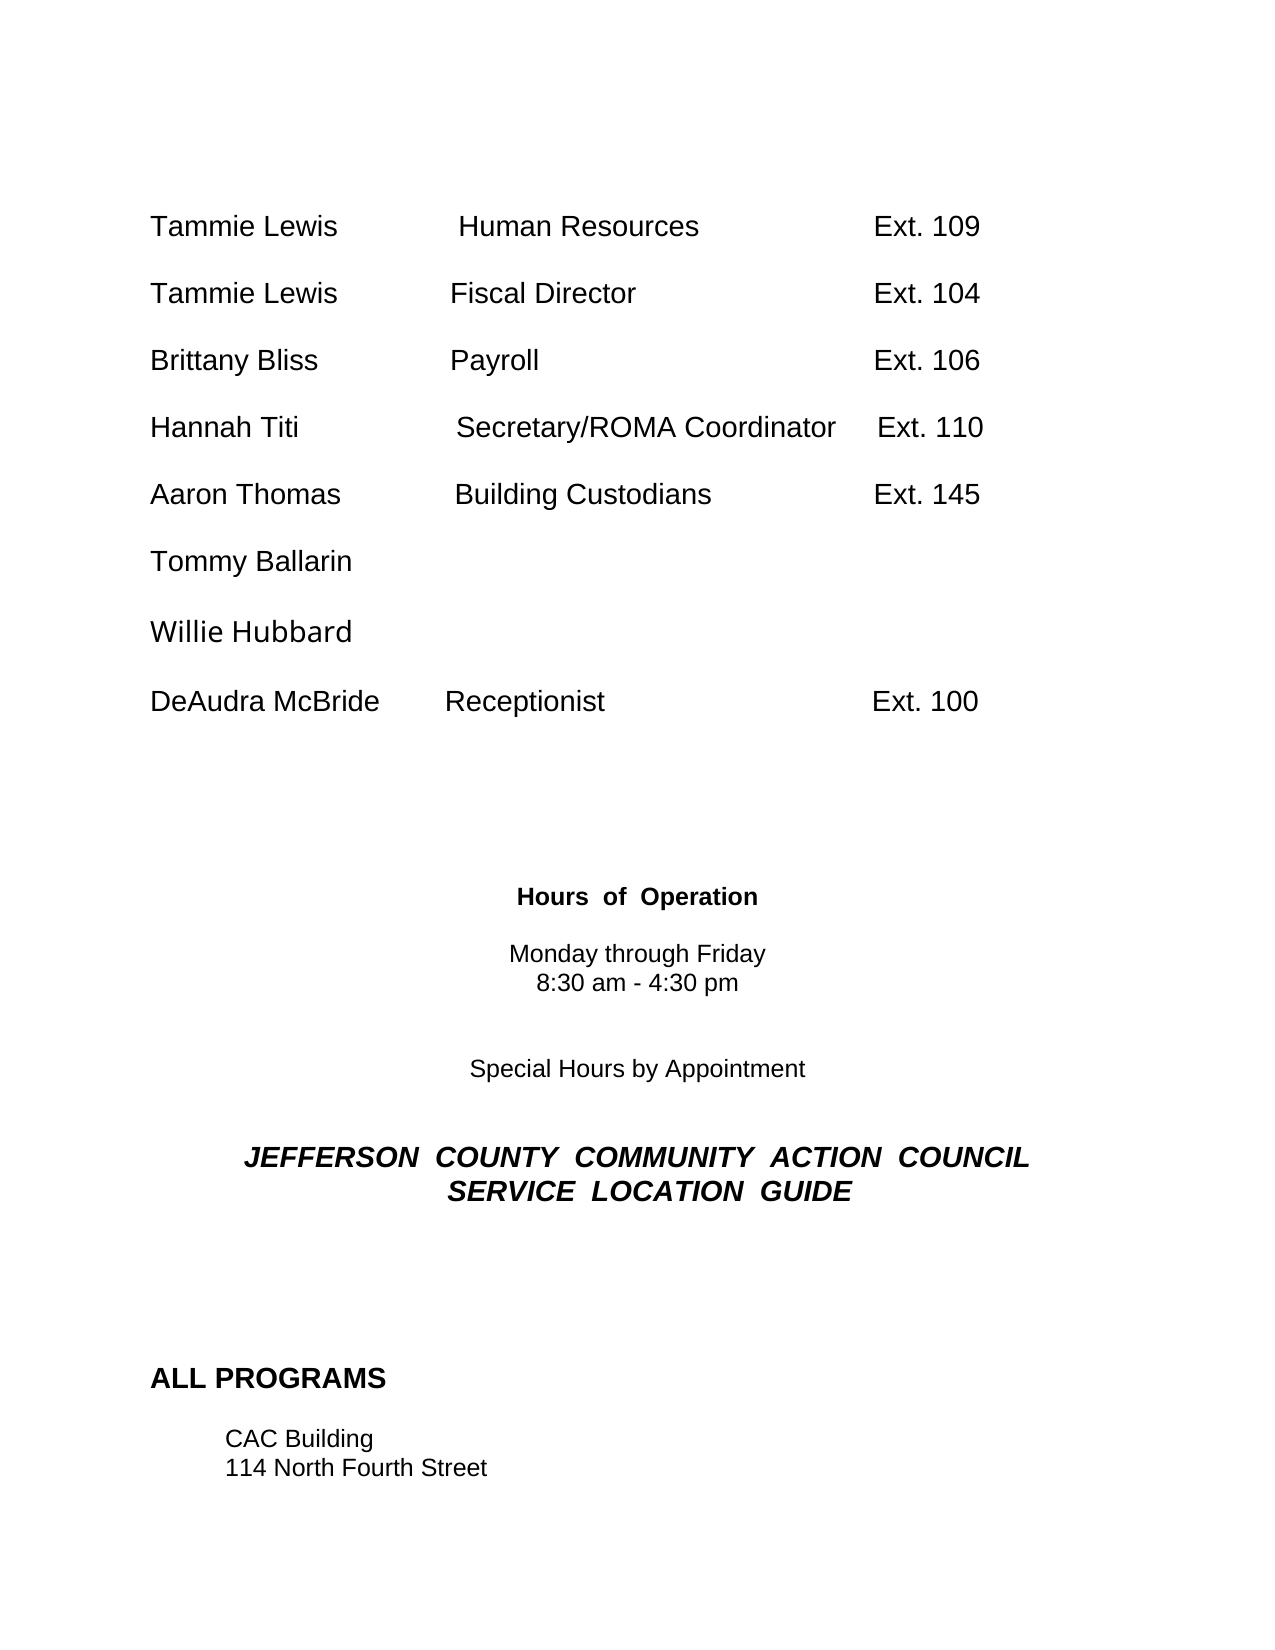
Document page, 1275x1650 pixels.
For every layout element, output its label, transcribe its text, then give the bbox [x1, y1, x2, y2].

text Willie Hubbard [150, 611, 1125, 651]
text Aaron Thomas Building Custodians Ext. 145 [150, 477, 1125, 510]
text Tommy Ballarin [150, 544, 1125, 577]
text Monday through Friday [150, 939, 1125, 968]
text ALL PROGRAMS [150, 1361, 1125, 1395]
text CAC Building [225, 1424, 1125, 1452]
text Hannah Titi Secretary/ROMA Coordinator Ext. 110 [150, 410, 1125, 443]
text JEFFERSON COUNTY COMMUNITY ACTION COUNCIL [150, 1141, 1125, 1174]
text Hours of Operation [150, 882, 1125, 911]
text Tammie Lewis Fiscal Director Ext. 104 [150, 276, 1125, 309]
text Tammie Lewis Human Resources Ext. 109 [150, 208, 1125, 242]
text SERVICE LOCATION GUIDE [150, 1174, 1125, 1208]
text DeAudra McBride Receptionist Ext. 100 [150, 684, 1125, 785]
text Brittany Bliss Payroll Ext. 106 [150, 343, 1125, 376]
text 8:30 am - 4:30 pm [150, 968, 1125, 997]
text Special Hours by Appointment [150, 1054, 1125, 1083]
text 114 North Fourth Street [150, 1452, 1125, 1481]
